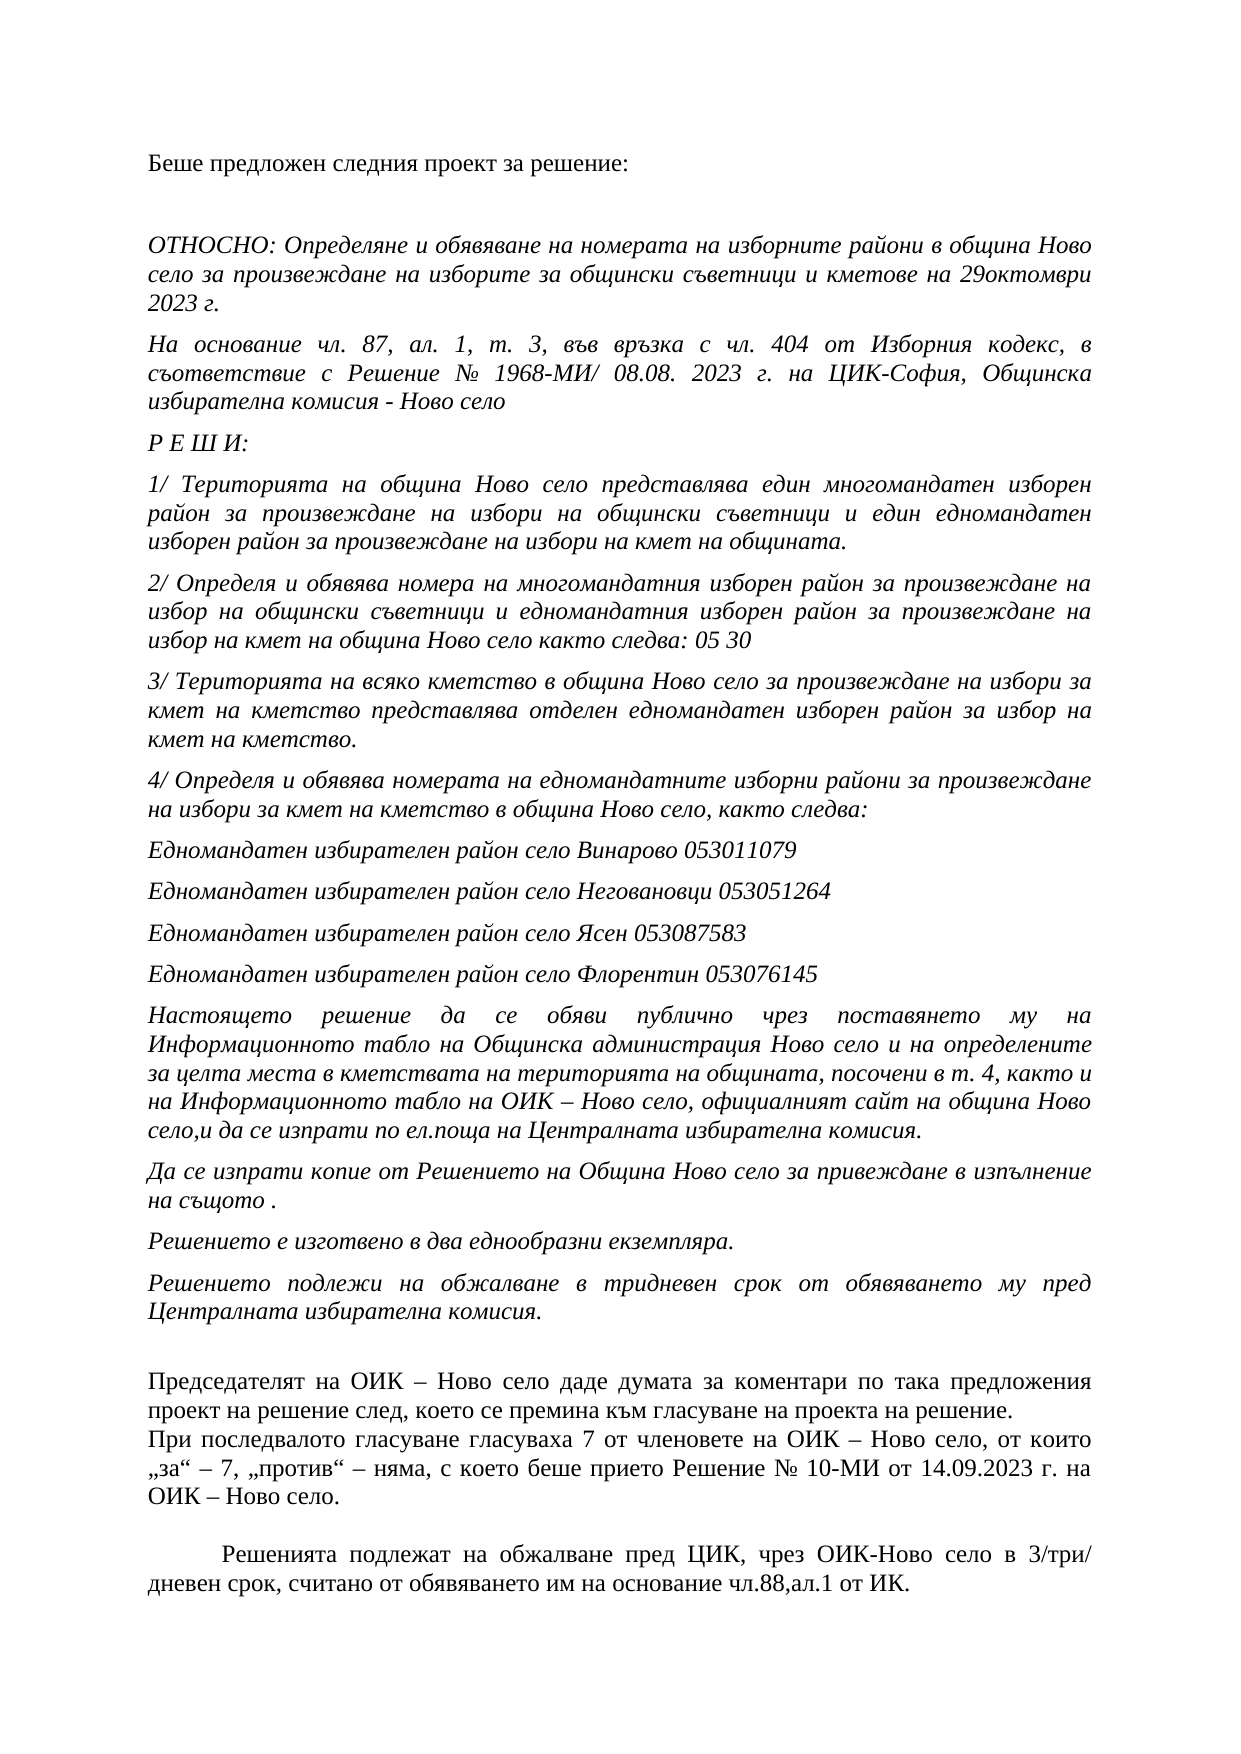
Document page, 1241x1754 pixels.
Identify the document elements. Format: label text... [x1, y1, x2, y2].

text Да се изпрати копие от Решението на Община Ново село за привеждане в изпълнение на същото . [148, 1156, 1093, 1214]
text 2/ Определя и обявява номера на многомандатния изборен район за произвеждане на избор на общински съветници и едномандатния изборен район за произвеждане на избор на кмет на община Ново село както следва: 05 30 [148, 568, 1093, 654]
text Едномандатен избирателен район село Неговановци 053051264 [148, 876, 1093, 905]
text Решението подлежи на обжалване в тридневен срок от обявяването му пред Централната избирателна комисия. [148, 1268, 1093, 1325]
text На основание чл. 87, ал. 1, т. 3, във връзка с чл. 404 от Изборния кодекс, в съответствие с Решение № 1968-МИ/ 08.08. 2023 г. на ЦИК-София, Общинска избирателна комисия - Ново село [148, 329, 1093, 415]
text Р Е Ш И: [148, 428, 1093, 456]
text Едномандатен избирателен район село Винарово 053011079 [148, 835, 1093, 864]
text При последвалото гласуване гласуваха 7 от членовете на ОИК – Ново село, от които „за“ – 7, „против“ – няма, с което беше прието Решение № 10-МИ от 14.09.2023 г. на ОИК – Ново село. [148, 1424, 1093, 1510]
text 4/ Определя и обявява номерата на едномандатните изборни райони за произвеждане на избори за кмет на кметство в община Ново село, както следва: [148, 765, 1093, 823]
text Председателят на ОИК – Ново село даде думата за коментари по така предложения проект на решение след, което се премина към гласуване на проекта на решение. [148, 1366, 1093, 1424]
text Едномандатен избирателен район село Ясен 053087583 [148, 918, 1093, 946]
text Настоящето решение да се обяви публично чрез поставянето му на Информационното табло на Общинска администрация Ново село и на определените за целта места в кметствата на територията на общината, посочени в т. 4, както и на Информационното табло на ОИК – Ново село, официалният сайт на община Ново село,и да се изпрати по ел.поща на Централната избирателна комисия. [148, 1000, 1093, 1144]
text Беше предложен следния проект за решение: [148, 148, 1093, 176]
text Едномандатен избирателен район село Флорентин 053076145 [148, 959, 1093, 988]
text 1/ Територията на община Ново село представлява един многомандатен изборен район за произвеждане на избори на общински съветници и един едномандатен изборен район за произвеждане на избори на кмет на общината. [148, 469, 1093, 555]
text 3/ Територията на всяко кметство в община Ново село за произвеждане на избори за кмет на кметство представлява отделен едномандатен изборен район за избор на кмет на кметство. [148, 666, 1093, 753]
text Решението е изготвено в два еднообразни екземпляра. [148, 1226, 1093, 1255]
text ОТНОСНО: Определяне и обявяване на номерата на изборните райони в община Ново село за произвеждане на изборите за общински съветници и кметове на 29октомври 2023 г. [148, 230, 1093, 316]
text Решенията подлежат на обжалване пред ЦИК, чрез ОИК-Ново село в 3/три/ дневен срок, считано от обявяването им на основание чл.88,ал.1 от ИК. [148, 1539, 1093, 1596]
